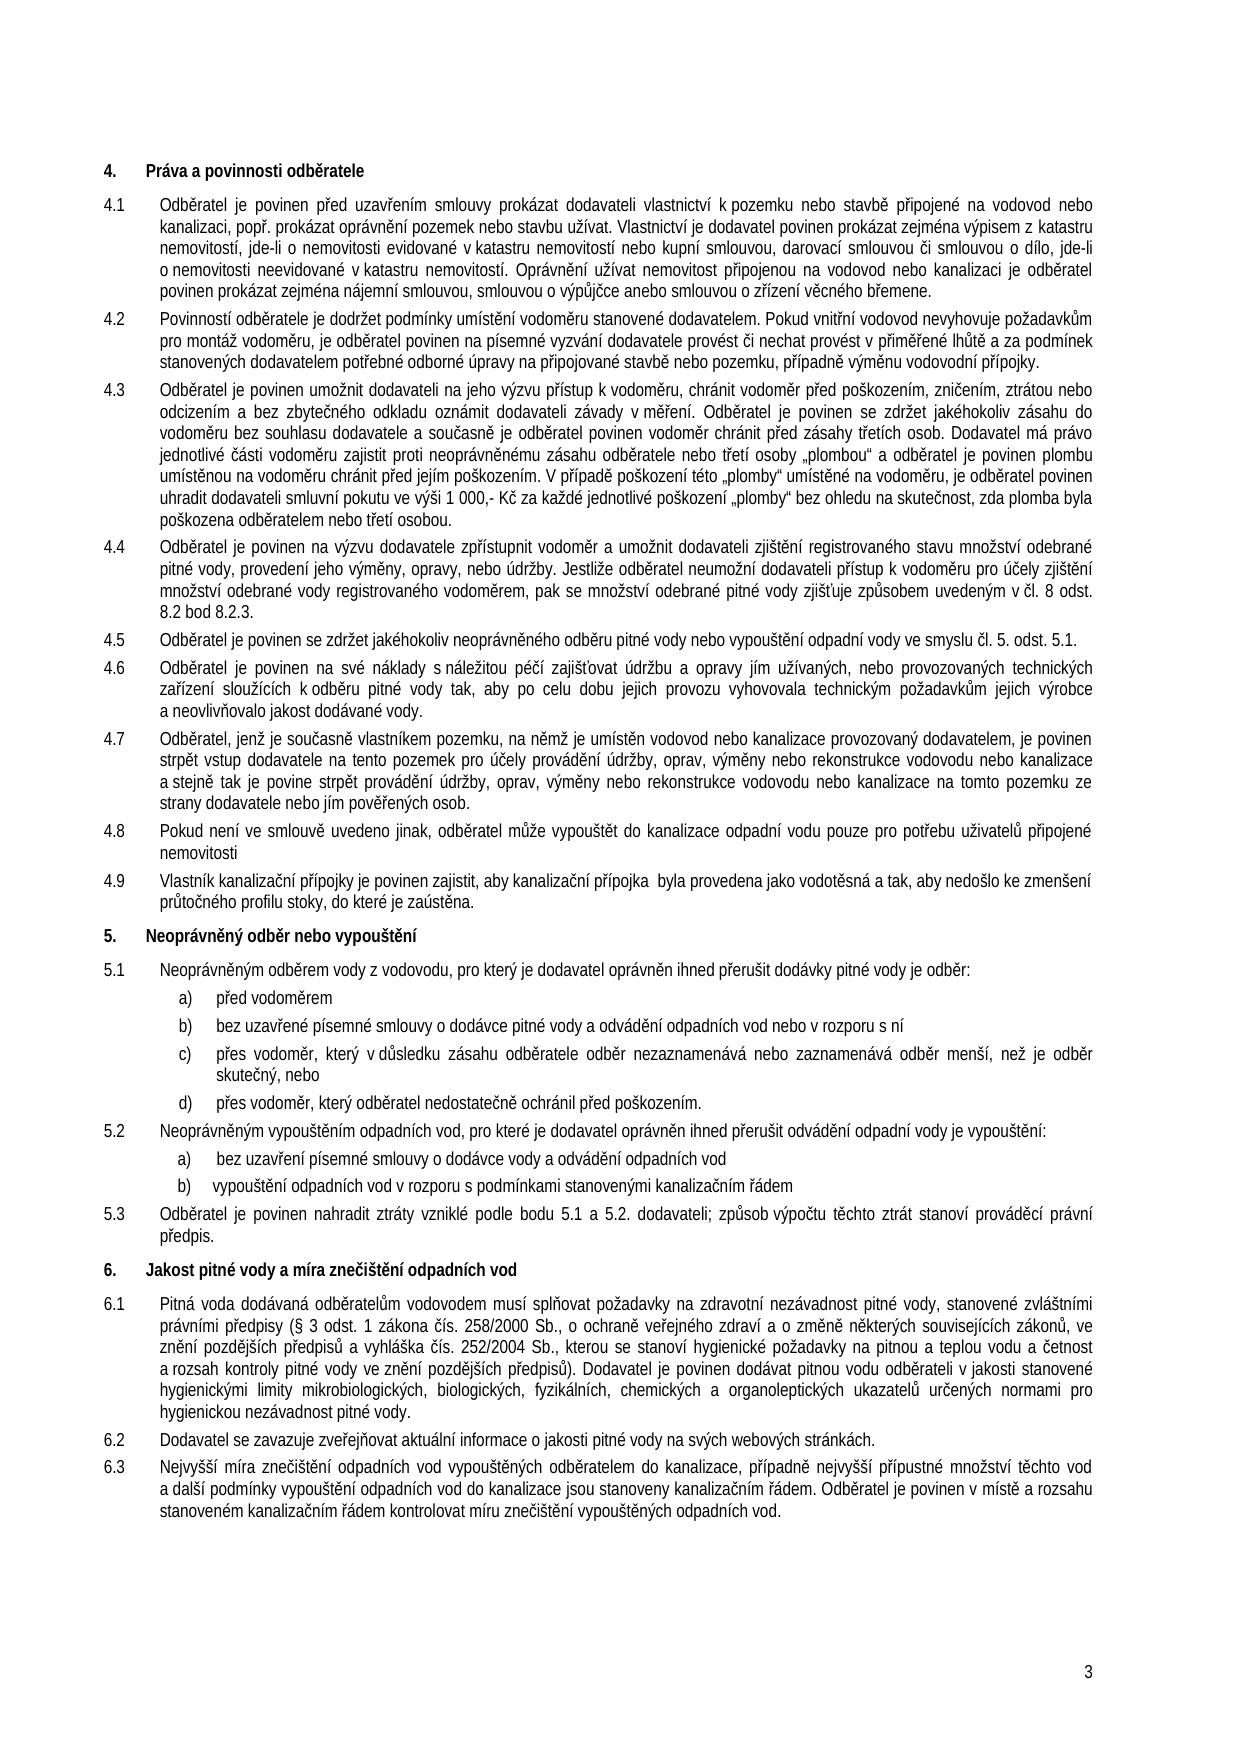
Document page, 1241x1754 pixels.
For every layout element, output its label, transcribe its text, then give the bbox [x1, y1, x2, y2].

text 5.1 Neoprávněným odběrem vody z vodovodu, pro který je dodavatel oprávněn ihned přerušit dodávky pitné vody je odběr: [103, 959, 1093, 981]
list Jakost pitné vody a míra znečištění odpadních vod [103, 1259, 1093, 1280]
text 4.3 Odběratel je povinen umožnit dodavateli na jeho výzvu přístup k vodoměru, chránit vodoměr před poškozením, zničením, ztrátou nebo odcizením a bez zbytečného odkladu oznámit dodavateli závady v měření. Odběratel je povinen se zdržet jakéhokoliv zásahu do vodoměru bez souhlasu dodavatele a současně je odběratel povinen vodoměr chránit před zásahy třetích osob. Dodavatel má právo jednotlivé části vodoměru zajistit proti neoprávněnému zásahu odběratele nebo třetí osoby „plombou“ a odběratel je povinen plombu umístěnou na vodoměru chránit před jejím poškozením. V případě poškození této „plomby“ umístěné na vodoměru, je odběratel povinen uhradit dodavateli smluvní pokutu ve výši 1 000,- Kč za každé jednotlivé poškození „plomby“ bez ohledu na skutečnost, zda plomba byla poškozena odběratelem nebo třetí osobou. [103, 379, 1093, 530]
list přes vodoměr, který v důsledku zásahu odběratele odběr nezaznamenává nebo zaznamenává odběr menší, než je odběr skutečný, nebo [178, 1043, 1093, 1086]
list bez uzavřené písemné smlouvy o dodávce pitné vody a odvádění odpadních vod nebo v rozporu s ní [178, 1015, 1093, 1036]
list Neoprávněný odběr nebo vypouštění [103, 925, 1093, 947]
list přes vodoměr, který odběratel nedostatečně ochránil před poškozením. [178, 1092, 1093, 1113]
list před vodoměrem [178, 987, 1093, 1008]
text 6.2 Dodavatel se zavazuje zveřejňovat aktuální informace o jakosti pitné vody na svých webových stránkách. [103, 1428, 1093, 1450]
text 6.1 Pitná voda dodávaná odběratelům vodovodem musí splňovat požadavky na zdravotní nezávadnost pitné vody, stanovené zvláštními právními předpisy (§ 3 odst. 1 zákona čís. 258/2000 Sb., o ochraně veřejného zdraví a o změně některých souvisejících zákonů, ve znění pozdějších předpisů a vyhláška čís. 252/2004 Sb., kterou se stanoví hygienické požadavky na pitnou a teplou vodu a četnost a rozsah kontroly pitné vody ve znění pozdějších předpisů). Dodavatel je povinen dodávat pitnou vodu odběrateli v jakosti stanovené hygienickými limity mikrobiologických, biologických, fyzikálních, chemických a organoleptických ukazatelů určených normami pro hygienickou nezávadnost pitné vody. [103, 1293, 1093, 1422]
text 4.9 Vlastník kanalizační přípojky je povinen zajistit, aby kanalizační přípojka byla provedena jako vodotěsná a tak, aby nedošlo ke zmenšení průtočného profilu stoky, do které je zaústěna. [103, 869, 1093, 913]
text 4.7 Odběratel, jenž je současně vlastníkem pozemku, na němž je umístěn vodovod nebo kanalizace provozovaný dodavatelem, je povinen strpět vstup dodavatele na tento pozemek pro účely provádění údržby, oprav, výměny nebo rekonstrukce vodovodu nebo kanalizace a stejně tak je povine strpět provádění údržby, oprav, výměny nebo rekonstrukce vodovodu nebo kanalizace na tomto pozemku ze strany dodavatele nebo jím pověřených osob. [103, 728, 1093, 814]
text 4.1 Odběratel je povinen před uzavřením smlouvy prokázat dodavateli vlastnictví k pozemku nebo stavbě připojené na vodovod nebo kanalizaci, popř. prokázat oprávnění pozemek nebo stavbu užívat. Vlastnictví je dodavatel povinen prokázat zejména výpisem z katastru nemovitostí, jde-li o nemovitosti evidované v katastru nemovitostí nebo kupní smlouvou, darovací smlouvou či smlouvou o dílo, jde-li o nemovitosti neevidované v katastru nemovitostí. Oprávnění užívat nemovitost připojenou na vodovod nebo kanalizaci je odběratel povinen prokázat zejména nájemní smlouvou, smlouvou o výpůjčce anebo smlouvou o zřízení věcného břemene. [103, 194, 1093, 302]
text 6.3 Nejvyšší míra znečištění odpadních vod vypouštěných odběratelem do kanalizace, případně nejvyšší přípustné množství těchto vod a další podmínky vypouštění odpadních vod do kanalizace jsou stanoveny kanalizačním řádem. Odběratel je povinen v místě a rozsahu stanoveném kanalizačním řádem kontrolovat míru znečištění vypouštěných odpadních vod. [103, 1456, 1093, 1521]
list Práva a povinnosti odběratele [103, 160, 1093, 182]
text 5.3 Odběratel je povinen nahradit ztráty vzniklé podle bodu 5.1 a 5.2. dodavateli; způsob výpočtu těchto ztrát stanoví prováděcí právní předpis. [103, 1203, 1093, 1246]
text 4.8 Pokud není ve smlouvě uvedeno jinak, odběratel může vypouštět do kanalizace odpadní vodu pouze pro potřebu uživatelů připojené nemovitosti [103, 820, 1093, 863]
text a) bez uzavření písemné smlouvy o dodávce vody a odvádění odpadních vod [103, 1148, 1093, 1169]
text 4.5 Odběratel je povinen se zdržet jakéhokoliv neoprávněného odběru pitné vody nebo vypouštění odpadní vody ve smyslu čl. 5. odst. 5.1. [103, 629, 1093, 650]
text 4.6 Odběratel je povinen na své náklady s náležitou péčí zajišťovat údržbu a opravy jím užívaných, nebo provozovaných technických zařízení sloužících k odběru pitné vody tak, aby po celu dobu jejich provozu vyhovovala technickým požadavkům jejich výrobce a neovlivňovalo jakost dodávané vody. [103, 657, 1093, 721]
text 4.2 Povinností odběratele je dodržet podmínky umístění vodoměru stanovené dodavatelem. Pokud vnitřní vodovod nevyhovuje požadavkům pro montáž vodoměru, je odběratel povinen na písemné vyzvání dodavatele provést či nechat provést v přiměřené lhůtě a za podmínek stanovených dodavatelem potřebné odborné úpravy na připojované stavbě nebo pozemku, případně výměnu vodovodní přípojky. [103, 308, 1093, 373]
text 5.2 Neoprávněným vypouštěním odpadních vod, pro které je dodavatel oprávněn ihned přerušit odvádění odpadní vody je vypouštění: [103, 1120, 1093, 1141]
text b) vypouštění odpadních vod v rozporu s podmínkami stanovenými kanalizačním řádem [103, 1175, 1093, 1197]
text 4.4 Odběratel je povinen na výzvu dodavatele zpřístupnit vodoměr a umožnit dodavateli zjištění registrovaného stavu množství odebrané pitné vody, provedení jeho výměny, opravy, nebo údržby. Jestliže odběratel neumožní dodavateli přístup k vodoměru pro účely zjištění množství odebrané vody registrovaného vodoměrem, pak se množství odebrané pitné vody zjišťuje způsobem uvedeným v čl. 8 odst. 8.2 bod 8.2.3. [103, 536, 1093, 623]
